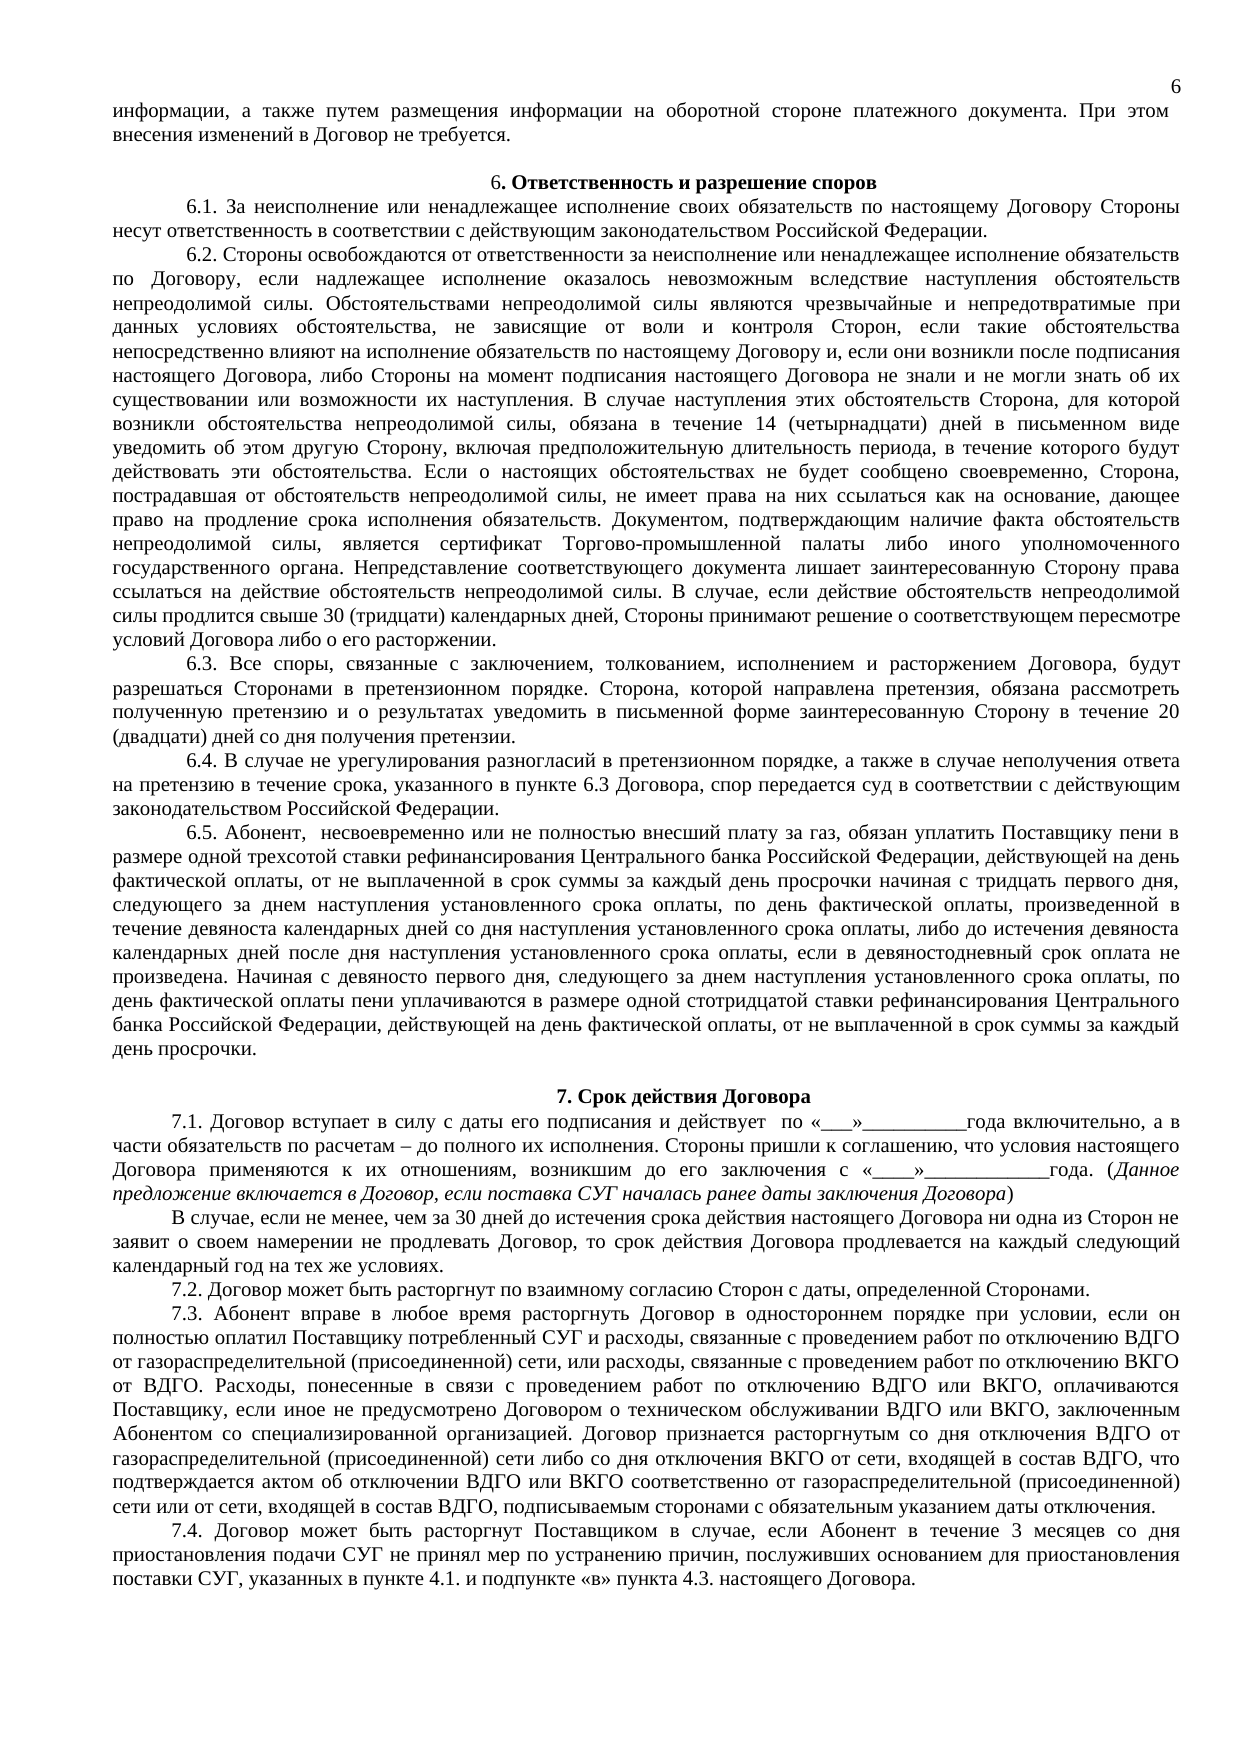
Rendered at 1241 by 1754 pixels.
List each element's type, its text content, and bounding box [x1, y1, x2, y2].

text 7.1. Договор вступает в силу с даты его подписания и действует по «___»__________года включительно, а в части обязательств по расчетам – до полного их исполнения. Стороны пришли к соглашению, что условия настоящего Договора применяются к их отношениям, возникшим до его заключения с «____»____________года. (Данное предложение включается в Договор, если поставка СУГ началась ранее даты заключения Договора) [112, 1108, 1181, 1205]
text 6.3. Все споры, связанные с заключением, толкованием, исполнением и расторжением Договора, будут разрешаться Сторонами в претензионном порядке. Сторона, которой направлена претензия, обязана рассмотреть полученную претензию и о результатах уведомить в письменной форме заинтересованную Сторону в течение 20 (двадцати) дней со дня получения претензии. [112, 651, 1181, 748]
text 7.4. Договор может быть расторгнут Поставщиком в случае, если Абонент в течение 3 месяцев со дня приостановления подачи СУГ не принял мер по устранению причин, послуживших основанием для приостановления поставки СУГ, указанных в пункте 4.1. и подпункте «в» пункта 4.3. настоящего Договора. [112, 1518, 1181, 1590]
text 7. Срок действия Договора [112, 1084, 1181, 1108]
text 7.3. Абонент вправе в любое время расторгнуть Договор в одностороннем порядке при условии, если он полностью оплатил Поставщику потребленный СУГ и расходы, связанные с проведением работ по отключению ВДГО от газораспределительной (присоединенной) сети, или расходы, связанные с проведением работ по отключению ВКГО от ВДГО. Расходы, понесенные в связи с проведением работ по отключению ВДГО или ВКГО, оплачиваются Поставщику, если иное не предусмотрено Договором о техническом обслуживании ВДГО или ВКГО, заключенным Абонентом со специализированной организацией. Договор признается расторгнутым со дня отключения ВДГО от газораспределительной (присоединенной) сети либо со дня отключения ВКГО от сети, входящей в состав ВДГО, что подтверждается актом об отключении ВДГО или ВКГО соответственно от газораспределительной (присоединенной) сети или от сети, входящей в состав ВДГО, подписываемым сторонами с обязательным указанием даты отключения. [112, 1301, 1181, 1518]
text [112, 98, 1181, 146]
text 6.5. Абонент, несвоевременно или не полностью внесший плату за газ, обязан уплатить Поставщику пени в размере одной трехсотой ставки рефинансирования Центрального банка Российской Федерации, действующей на день фактической оплаты, от не выплаченной в срок суммы за каждый день просрочки начиная с тридцать первого дня, следующего за днем наступления установленного срока оплаты, по день фактической оплаты, произведенной в течение девяноста календарных дней со дня наступления установленного срока оплаты, либо до истечения девяноста календарных дней после дня наступления установленного срока оплаты, если в девяностодневный срок оплата не произведена. Начиная с девяносто первого дня, следующего за днем наступления установленного срока оплаты, по день фактической оплаты пени уплачиваются в размере одной стотридцатой ставки рефинансирования Центрального банка Российской Федерации, действующей на день фактической оплаты, от не выплаченной в срок суммы за каждый день просрочки. [112, 820, 1181, 1060]
text 6.2. Стороны освобождаются от ответственности за неисполнение или ненадлежащее исполнение обязательств по Договору, если надлежащее исполнение оказалось невозможным вследствие наступления обстоятельств непреодолимой силы. Обстоятельствами непреодолимой силы являются чрезвычайные и непредотвратимые при данных условиях обстоятельства, не зависящие от воли и контроля Сторон, если такие обстоятельства непосредственно влияют на исполнение обязательств по настоящему Договору и, если они возникли после подписания настоящего Договора, либо Стороны на момент подписания настоящего Договора не знали и не могли знать об их существовании или возможности их наступления. В случае наступления этих обстоятельств Сторона, для которой возникли обстоятельства непреодолимой силы, обязана в течение 14 (четырнадцати) дней в письменном виде уведомить об этом другую Сторону, включая предположительную длительность периода, в течение которого будут действовать эти обстоятельства. Если о настоящих обстоятельствах не будет сообщено своевременно, Сторона, пострадавшая от обстоятельств непреодолимой силы, не имеет права на них ссылаться как на основание, дающее право на продление срока исполнения обязательств. Документом, подтверждающим наличие факта обстоятельств непреодолимой силы, является сертификат Торгово-промышленной палаты либо иного уполномоченного государственного органа. Непредставление соответствующего документа лишает заинтересованную Сторону права ссылаться на действие обстоятельств непреодолимой силы. В случае, если действие обстоятельств непреодолимой силы продлится свыше 30 (тридцати) календарных дней, Стороны принимают решение о соответствующем пересмотре условий Договора либо о его расторжении. [112, 242, 1181, 651]
text 6.1. За неисполнение или ненадлежащее исполнение своих обязательств по настоящему Договору Стороны несут ответственность в соответствии с действующим законодательством Российской Федерации. [112, 194, 1181, 242]
text В случае, если не менее, чем за 30 дней до истечения срока действия настоящего Договора ни одна из Сторон не заявит о своем намерении не продлевать Договор, то срок действия Договора продлевается на каждый следующий календарный год на тех же условиях. [112, 1205, 1181, 1277]
text 6. Ответственность и разрешение споров [112, 170, 1181, 194]
text 6.4. В случае не урегулирования разногласий в претензионном порядке, а также в случае неполучения ответа на претензию в течение срока, указанного в пункте 6.3 Договора, спор передается суд в соответствии с действующим законодательством Российской Федерации. [112, 748, 1181, 820]
text 7.2. Договор может быть расторгнут по взаимному согласию Сторон с даты, определенной Сторонами. [112, 1277, 1181, 1301]
